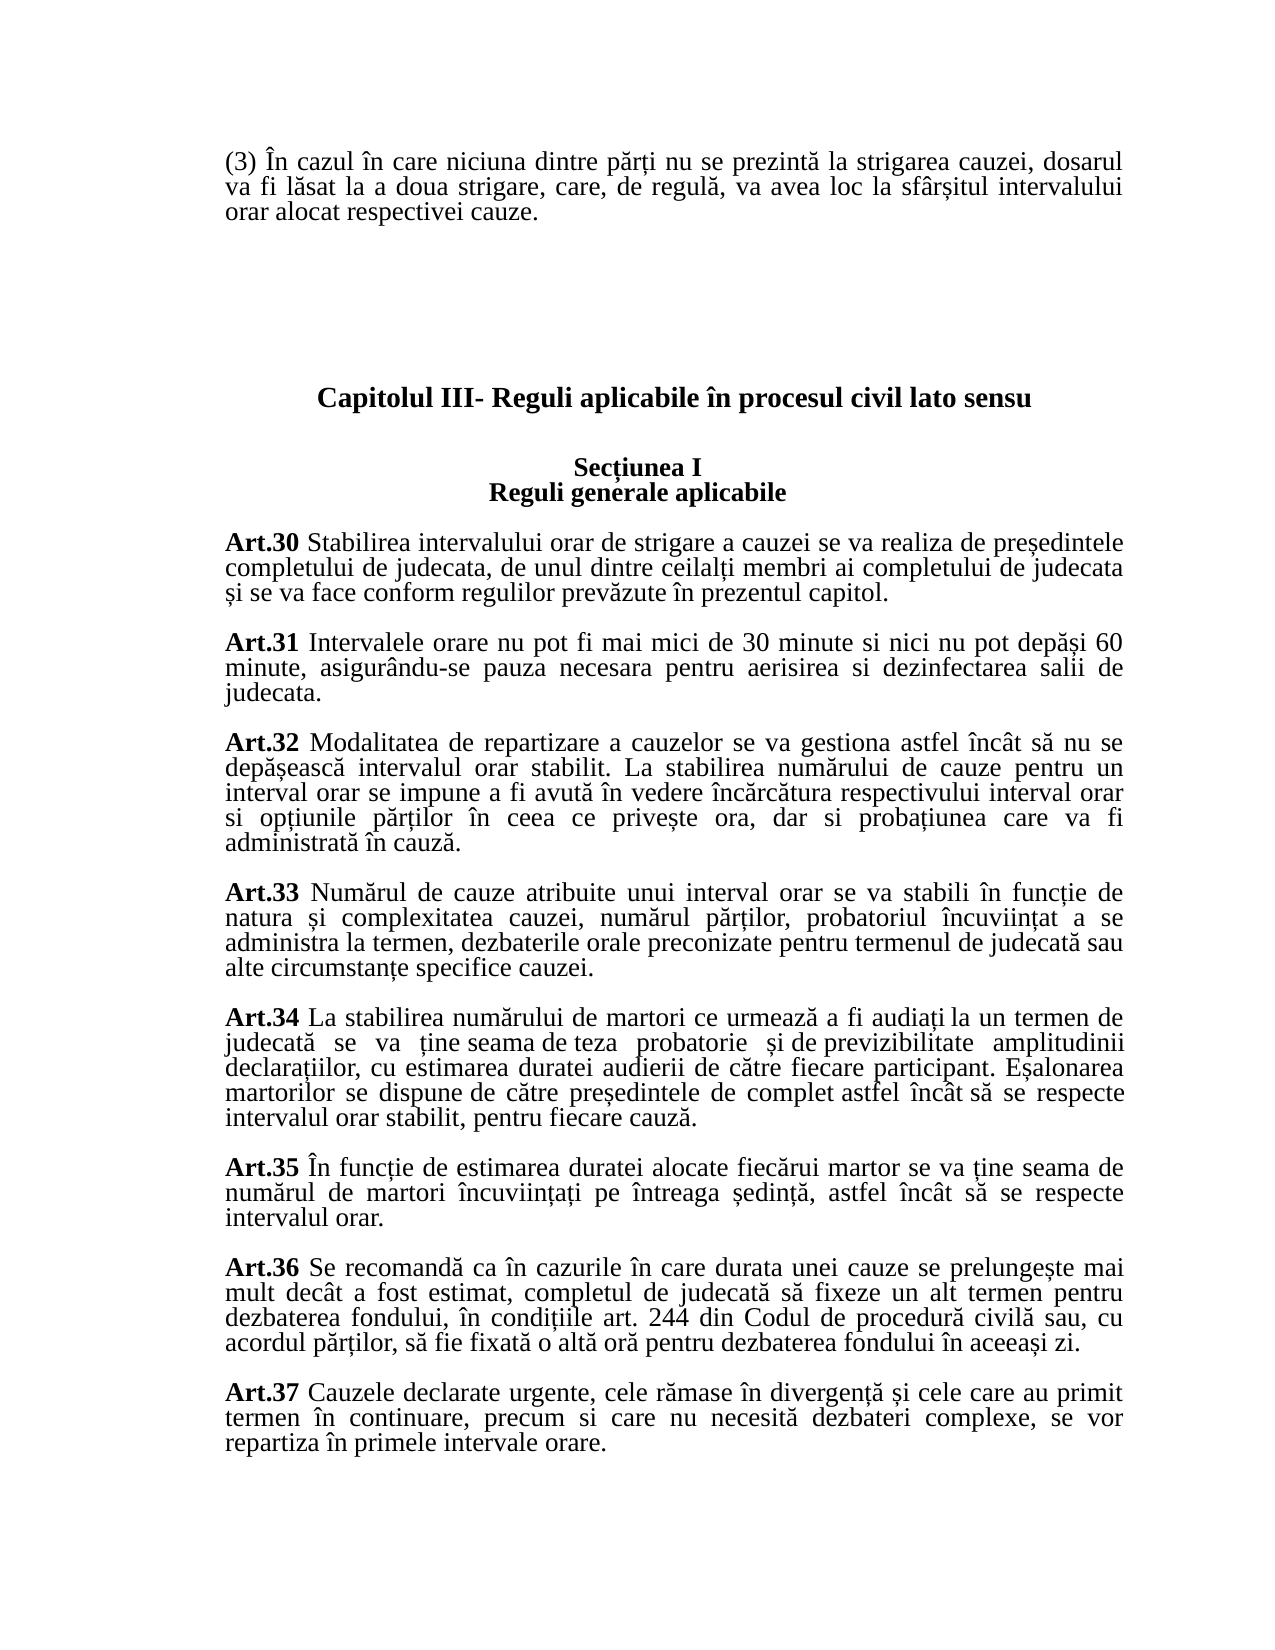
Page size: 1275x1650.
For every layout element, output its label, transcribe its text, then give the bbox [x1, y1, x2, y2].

text Art.30 Stabilirea intervalului orar de strigare a cauzei se va realiza de președintele completului de judecata, de unul dintre ceilalți membri ai completului de judecata și se va face conform regulilor prevăzute în prezentul capitol. [225, 531, 1125, 606]
text Art.35 În funcție de estimarea duratei alocate fiecărui martor se va ține seama de numărul de martori încuviințați pe întreaga ședință, astfel încât să se respecte intervalul orar. [225, 1156, 1125, 1231]
text Secțiunea I [150, 456, 1125, 481]
text Art.31 Intervalele orare nu pot fi mai mici de 30 minute si nici nu pot depăși 60 minute, asigurându-se pauza necesara pentru aerisirea si dezinfectarea salii de judecata. [225, 631, 1125, 706]
text (3) În cazul în care niciuna dintre părți nu se prezintă la strigarea cauzei, dosarul va fi lăsat la a doua strigare, care, de regulă, va avea loc la sfârșitul intervalului orar alocat respectivei cauze. [225, 150, 1125, 225]
text Art.32 Modalitatea de repartizare a cauzelor se va gestiona astfel încât să nu se depășească intervalul orar stabilit. La stabilirea numărului de cauze pentru un interval orar se impune a fi avută în vedere încărcătura respectivului interval orar si opțiunile părților în ceea ce privește ora, dar si probațiunea care va fi administrată în cauză. [225, 731, 1125, 856]
text Art.36 Se recomandă ca în cazurile în care durata unei cauze se prelungește mai mult decât a fost estimat, completul de judecată să fixeze un alt termen pentru dezbaterea fondului, în condițiile art. 244 din Codul de procedură civilă sau, cu acordul părților, să fie fixată o altă oră pentru dezbaterea fondului în aceeași zi. [225, 1256, 1125, 1356]
text Art.34 La stabilirea numărului de martori ce urmează a fi audiați la un termen de judecată se va ține seama de teza probatorie și de previzibilitate amplitudinii declarațiilor, cu estimarea duratei audierii de către fiecare participant. Eșalonarea martorilor se dispune de către președintele de complet astfel încât să se respecte intervalul orar stabilit, pentru fiecare cauză. [225, 1006, 1125, 1131]
text Art.37 Cauzele declarate urgente, cele rămase în divergență și cele care au primit termen în continuare, precum si care nu necesită dezbateri complexe, se vor repartiza în primele intervale orare. [225, 1381, 1125, 1456]
text Capitolul III- Reguli aplicabile în procesul civil lato sensu [150, 387, 1125, 412]
text Reguli generale aplicabile [150, 481, 1125, 506]
text Art.33 Numărul de cauze atribuite unui interval orar se va stabili în funcție de natura și complexitatea cauzei, numărul părților, probatoriul încuviințat a se administra la termen, dezbaterile orale preconizate pentru termenul de judecată sau alte circumstanțe specifice cauzei. [225, 881, 1125, 981]
